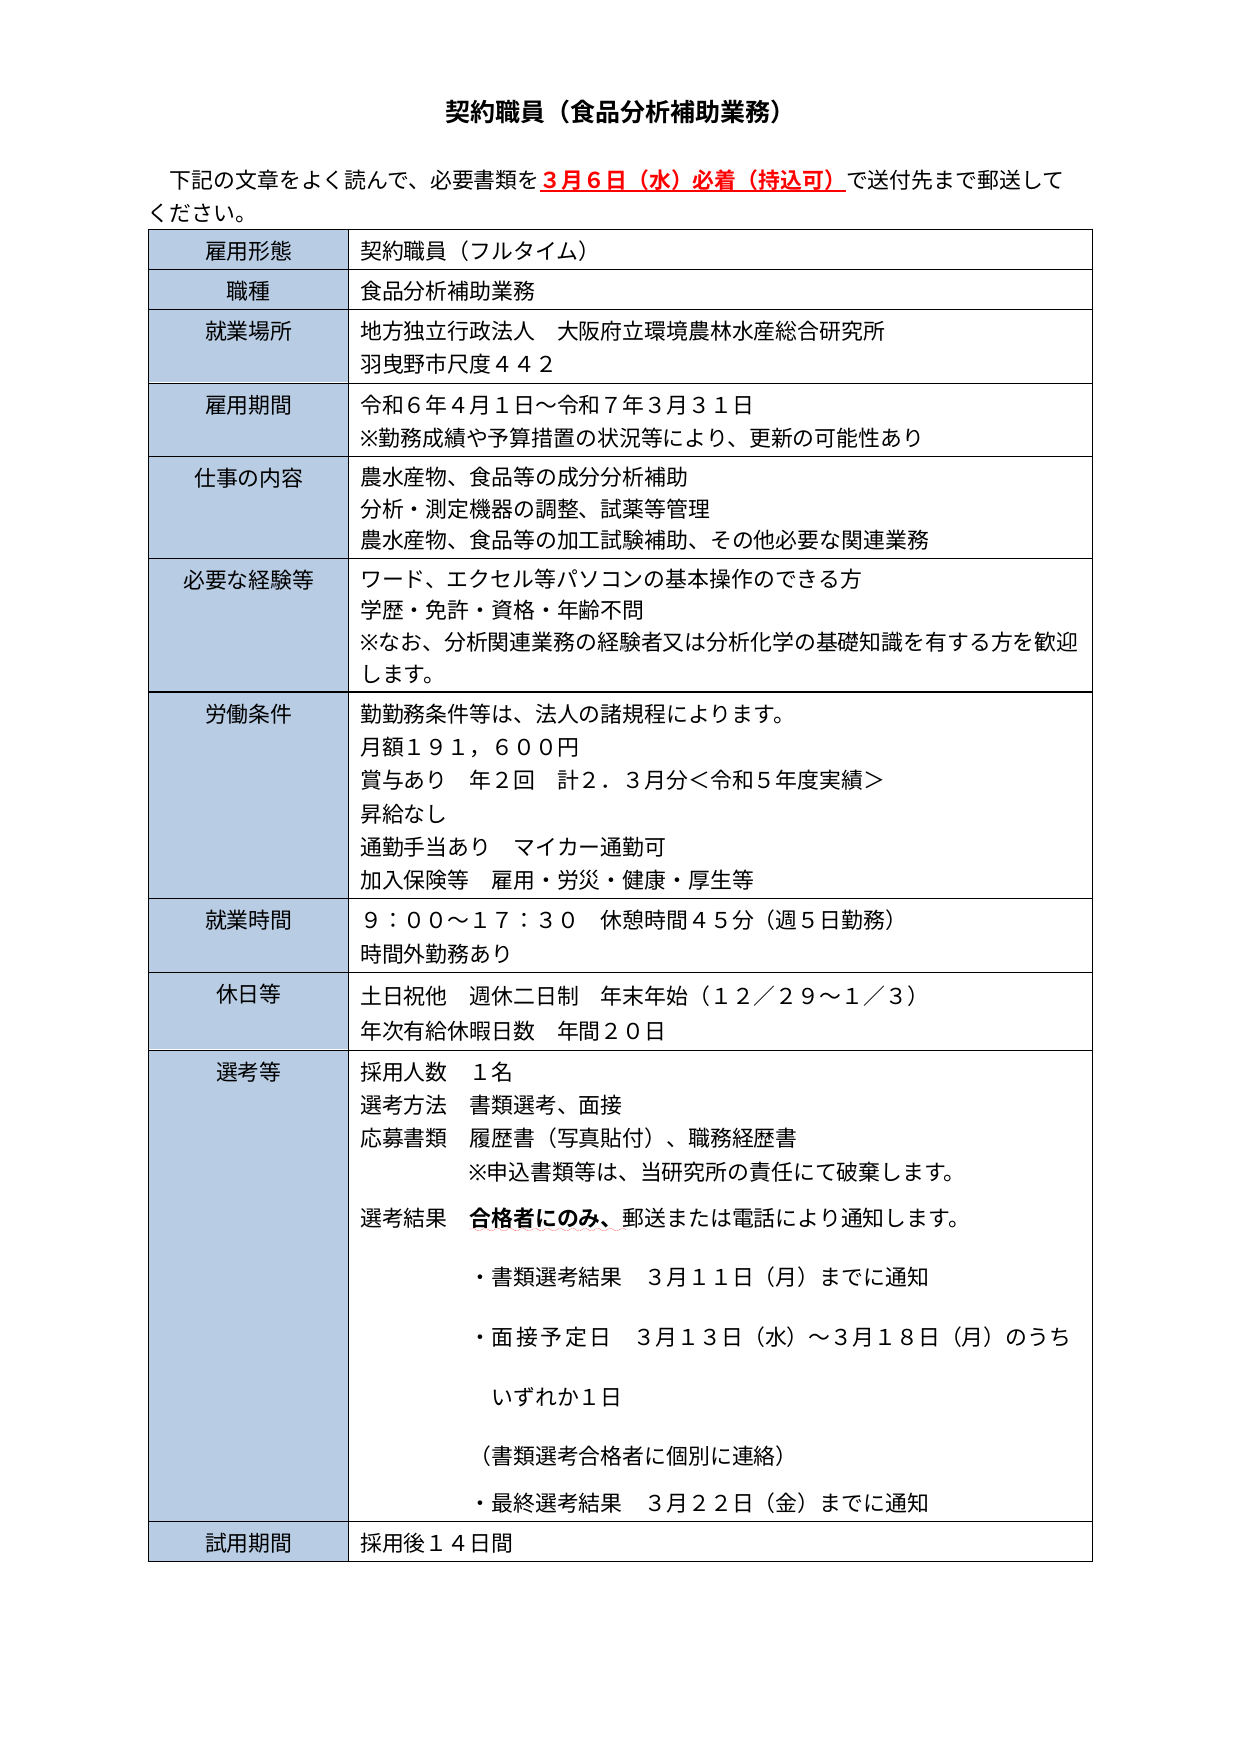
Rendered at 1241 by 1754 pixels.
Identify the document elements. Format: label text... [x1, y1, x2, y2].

table_cell 採用後１４日間 [349, 1522, 1092, 1561]
table_cell 就業時間 [149, 899, 348, 972]
table_cell 労働条件 [149, 693, 348, 898]
table_header 契約職員（フルタイム） [349, 230, 1092, 269]
table_cell 仕事の内容 [149, 457, 348, 558]
text 契約職員（食品分析補助業務） [148, 95, 1092, 128]
table_cell 農水産物、食品等の成分分析補助 分析・測定機器の調整、試薬等管理 農水産物、食品等の加工試験補助、その他必要な関連業務 [349, 457, 1092, 558]
table_cell 地方独立行政法人 大阪府立環境農林水産総合研究所 羽曳野市尺度４４２ [349, 310, 1092, 382]
table_cell 雇用期間 [149, 384, 348, 456]
table_header 雇用形態 [149, 230, 348, 269]
text ください。 [148, 195, 1092, 228]
table_cell 選考等 [149, 1051, 348, 1521]
table_cell 必要な経験等 [149, 559, 348, 691]
table_cell 土日祝他 週休二日制 年末年始（１２／２９～１／３） 年次有給休暇日数 年間２０日 [349, 973, 1092, 1049]
table_cell ９：００～１７：３０ 休憩時間４５分（週５日勤務） 時間外勤務あり [349, 899, 1092, 972]
table_cell 食品分析補助業務 [349, 270, 1092, 309]
table_cell 勤勤務条件等は、法人の諸規程によります。 月額１９１，６００円 賞与あり 年２回 計２．３月分＜令和５年度実績＞ 昇給なし 通勤手当あり マイカー通勤可 加入保険等 雇用・労災・健康・厚生等 [349, 693, 1092, 898]
table_cell 休日等 [149, 973, 348, 1049]
table_cell 令和６年４月１日～令和７年３月３１日 ※勤務成績や予算措置の状況等により、更新の可能性あり [349, 384, 1092, 456]
table_cell 就業場所 [149, 310, 348, 382]
table_cell 採用人数 １名 選考方法 書類選考、面接 応募書類 履歴書（写真貼付）、職務経歴書 ※申込書類等は、当研究所の責任にて破棄します。 選考結果 合格者にのみ、郵送または電話により通知します。 ・書類選考結果 ３月１１日（月）までに通知 ・面接予定日 ３月１３日（水）～３月１８日（月）のうち いずれか１日 （書類選考合格者に個別に連絡） ・最終選考結果 ３月２２日（金）までに通知 [349, 1051, 1092, 1521]
table_cell 職種 [149, 270, 348, 309]
table_cell ワード、エクセル等パソコンの基本操作のできる方 学歴・免許・資格・年齢不問 ※なお、分析関連業務の経験者又は分析化学の基礎知識を有する方を歓迎します。 [349, 559, 1092, 691]
text 下記の文章をよく読んで、必要書類を３月６日（水）必着（持込可）で送付先まで郵送して [148, 162, 1092, 195]
table_cell 試用期間 [149, 1522, 348, 1561]
